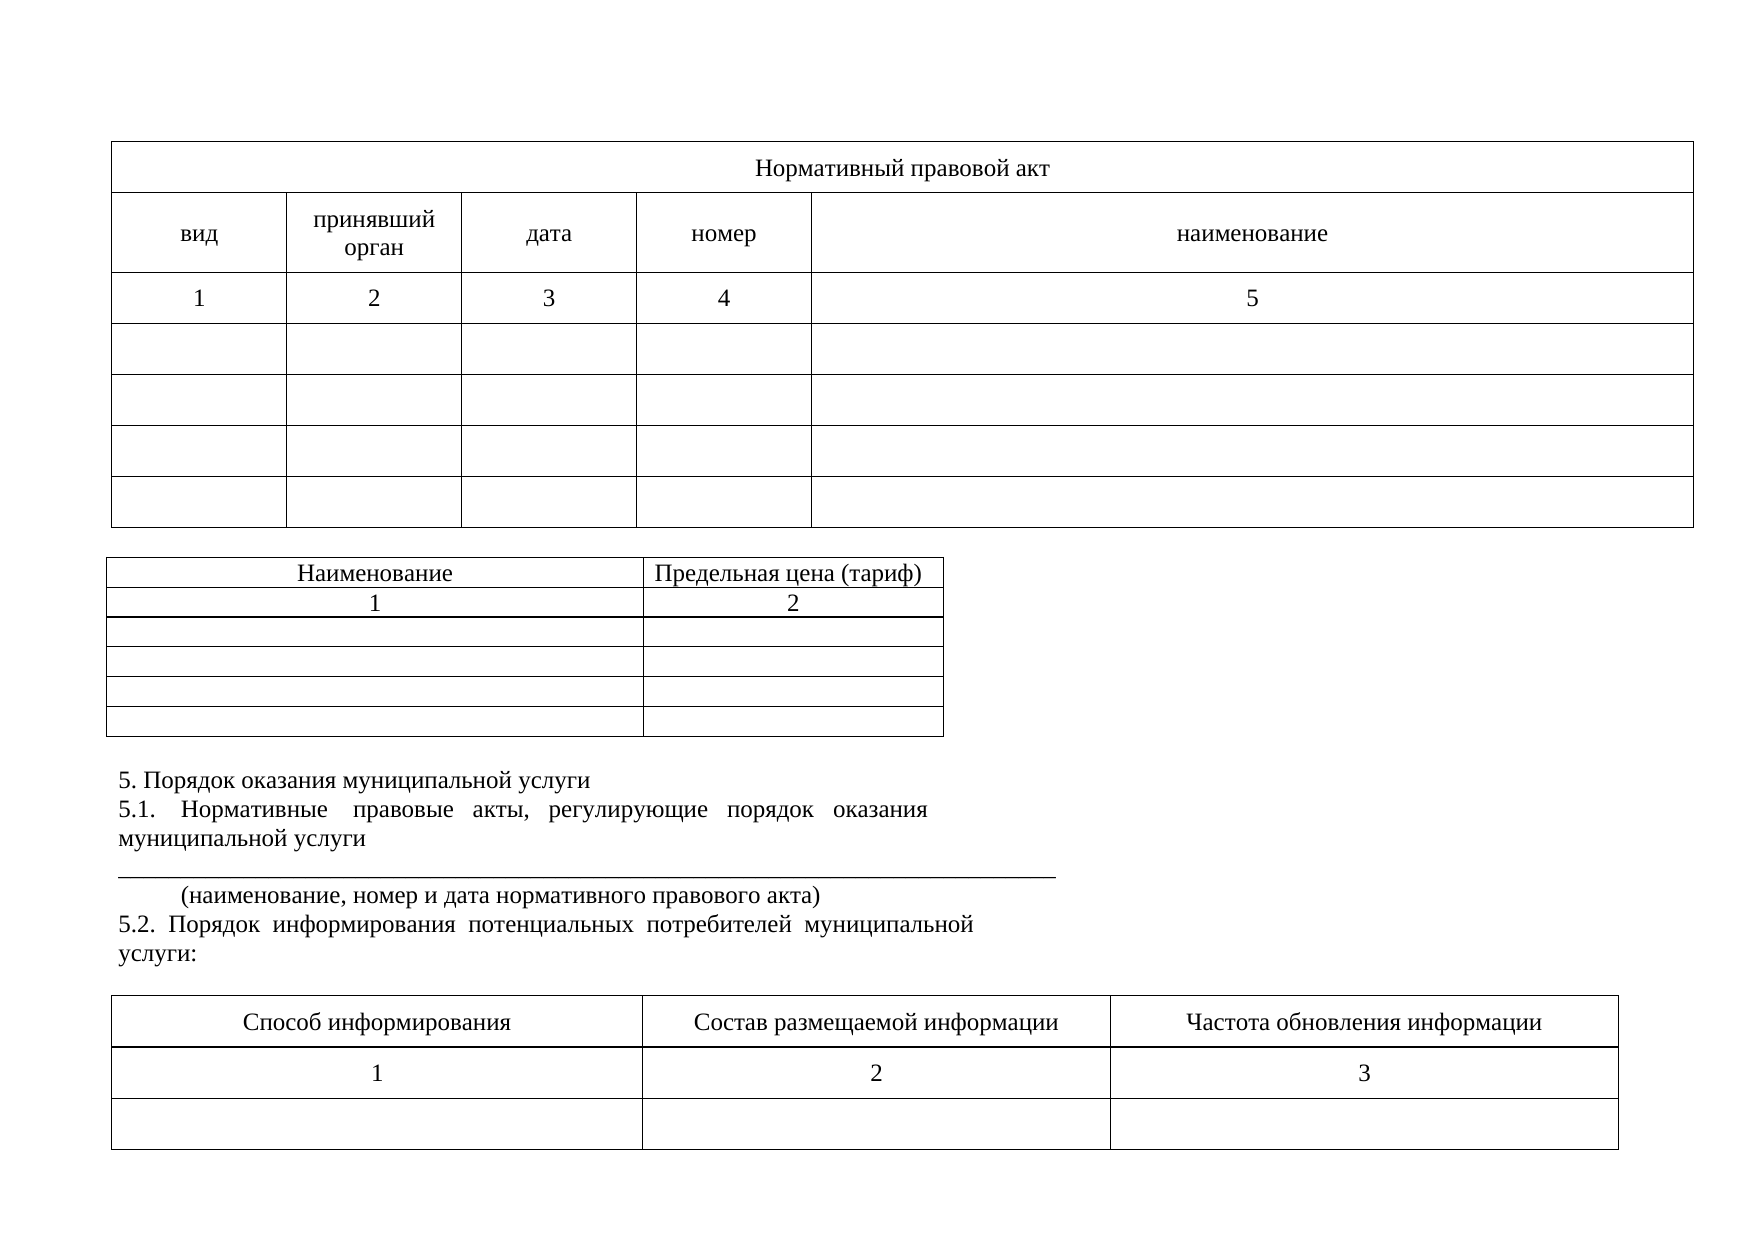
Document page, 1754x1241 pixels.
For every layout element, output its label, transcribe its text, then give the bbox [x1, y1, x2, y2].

table_cell [637, 324, 811, 374]
table_cell [1111, 1099, 1618, 1148]
table_cell наименование [812, 193, 1693, 272]
table_cell [637, 477, 811, 527]
table_cell [107, 647, 643, 676]
table_cell [644, 677, 943, 706]
table_header Нормативный правовой акт [112, 142, 1693, 192]
table_cell [462, 477, 636, 527]
table_cell [637, 375, 811, 425]
text 5. Порядок оказания муниципальной услуги [118, 765, 1636, 794]
table_cell [462, 426, 636, 476]
table_cell 2 [644, 588, 943, 616]
table_header Наименование [107, 558, 643, 587]
table_cell 1 [107, 588, 643, 616]
table_cell [107, 707, 643, 736]
table_cell 5 [812, 273, 1693, 323]
table_cell 4 [637, 273, 811, 323]
text услуги: [118, 938, 1636, 967]
table_cell 1 [112, 1048, 642, 1097]
table_cell 1 [112, 273, 286, 323]
table_cell 2 [643, 1048, 1110, 1097]
text 5.1. Нормативные правовые акты, регулирующие порядок оказания [118, 794, 1636, 823]
table_cell 2 [287, 273, 461, 323]
table_cell [462, 375, 636, 425]
table_cell [812, 477, 1693, 527]
table_cell дата [462, 193, 636, 272]
table_cell [644, 647, 943, 676]
text 5.2. Порядок информирования потенциальных потребителей муниципальной [118, 909, 1636, 938]
table_cell номер [637, 193, 811, 272]
table_cell [812, 426, 1693, 476]
table_cell [812, 375, 1693, 425]
table_cell [112, 1099, 642, 1148]
table_cell вид [112, 193, 286, 272]
table_cell [287, 426, 461, 476]
table_header Состав размещаемой информации [643, 996, 1110, 1046]
table_header Способ информирования [112, 996, 642, 1046]
table_cell [643, 1099, 1110, 1148]
table_header Частота обновления информации [1111, 996, 1618, 1046]
table_cell 3 [462, 273, 636, 323]
table_cell [644, 707, 943, 736]
table_cell [287, 324, 461, 374]
table_cell [112, 477, 286, 527]
table_cell [644, 618, 943, 646]
table_cell 3 [1111, 1048, 1618, 1097]
table_cell [462, 324, 636, 374]
table_header Предельная цена (тариф) [644, 558, 943, 587]
table_cell [637, 426, 811, 476]
table_cell [107, 677, 643, 706]
text (наименование, номер и дата нормативного правового акта) [118, 880, 1636, 909]
table_cell [112, 426, 286, 476]
table_cell [287, 477, 461, 527]
table_cell [107, 618, 643, 646]
table_cell [287, 375, 461, 425]
table_cell принявший орган [287, 193, 461, 272]
text ___________________________________________________________________________ [118, 852, 1636, 880]
text муниципальной услуги [118, 823, 1636, 852]
table_cell [112, 375, 286, 425]
table_cell [812, 324, 1693, 374]
table_cell [112, 324, 286, 374]
